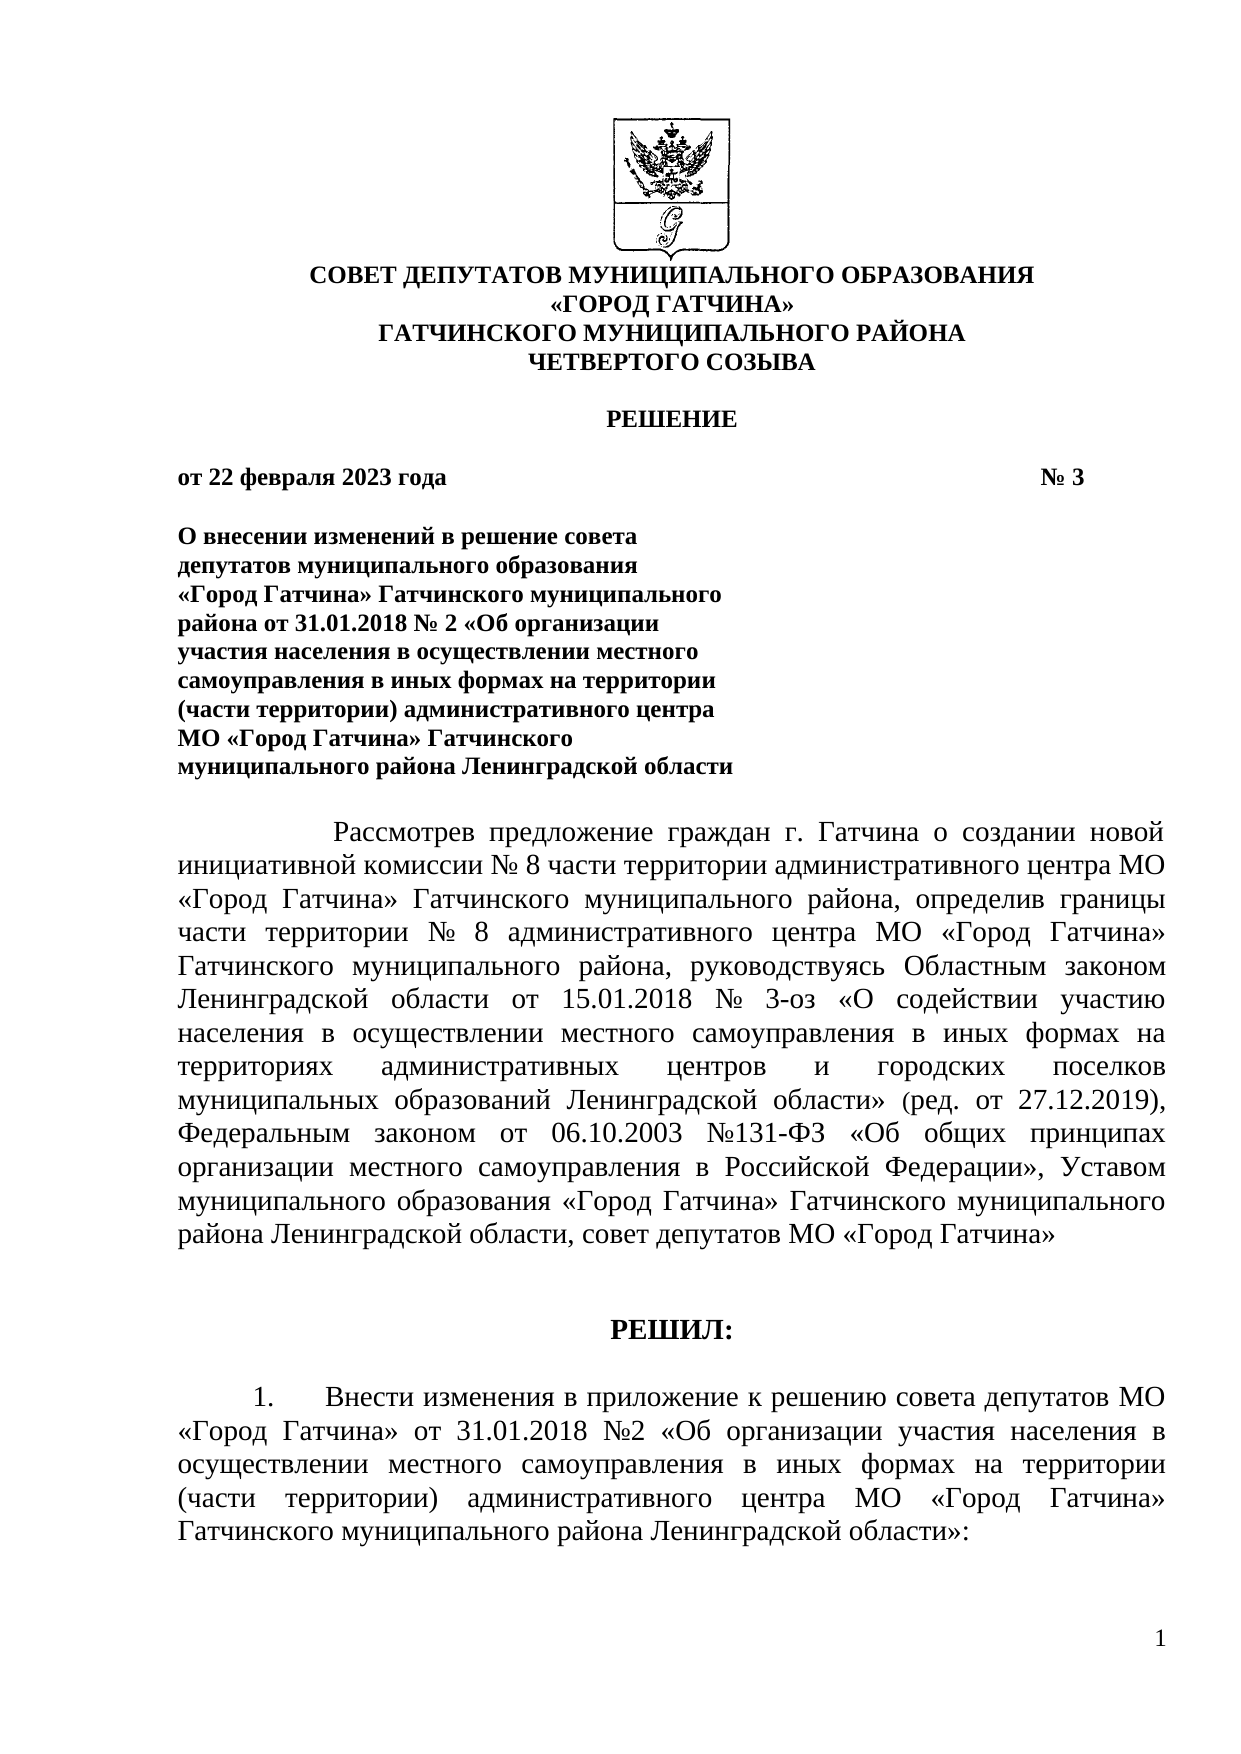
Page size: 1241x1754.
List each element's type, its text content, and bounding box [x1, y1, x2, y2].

text «ГОРОД ГАТЧИНА» [177, 289, 1167, 318]
text муниципального района Ленинградской области [177, 751, 1167, 780]
text (части территории) административного центра [177, 694, 1167, 723]
text участия населения в осуществлении местного [177, 636, 1167, 665]
text СОВЕТ ДЕПУТАТОВ МУНИЦИПАЛЬНОГО ОБРАЗОВАНИЯ [177, 260, 1167, 289]
text РЕШИЛ: [177, 1312, 1167, 1346]
text района от 31.01.2018 № 2 «Об организации [177, 608, 1167, 636]
text ЧЕТВЕРТОГО СОЗЫВА [177, 347, 1167, 375]
text «Город Гатчина» Гатчинского муниципального [177, 579, 1167, 608]
text депутатов муниципального образования [177, 550, 1167, 579]
text самоуправления в иных формах на территории [177, 665, 1167, 694]
list Внести изменения в приложение к решению совета депутатов МО «Город Гатчина» от 31.01.2018 №2 «Об организации участия населения в осуществлении местного самоуправления в иных формах на территории (части территории) административного центра МО «Город Гатчина» Гатчинского муниципального района Ленинградской области»: [177, 1379, 1167, 1547]
picture [613, 118, 731, 261]
text РЕШЕНИЕ [177, 404, 1167, 433]
text ГАТЧИНСКОГО МУНИЦИПАЛЬНОГО РАЙОНА [177, 318, 1167, 347]
text Рассмотрев предложение граждан г. Гатчина о создании новой инициативной комиссии № 8 части территории административного центра МО «Город Гатчина» Гатчинского муниципального района, определив границы части территории № 8 административного центра МО «Город Гатчина» Гатчинского муниципального района, руководствуясь Областным законом Ленинградской области от 15.01.2018 № 3-оз «О содействии участию населения в осуществлении местного самоуправления в иных формах на территориях административных центров и городских поселков муниципальных образований Ленинградской области» (ред. от 27.12.2019), Федеральным законом от 06.10.2003 №131-ФЗ «Об общих принципах организации местного самоуправления в Российской Федерации», Уставом муниципального образования «Город Гатчина» Гатчинского муниципального района Ленинградской области, совет депутатов МО «Город Гатчина» [177, 814, 1167, 1250]
text МО «Город Гатчина» Гатчинского [177, 723, 1167, 751]
text О внесении изменений в решение совета [177, 521, 1167, 550]
text от 22 февраля 2023 года № 3 [177, 462, 1167, 490]
